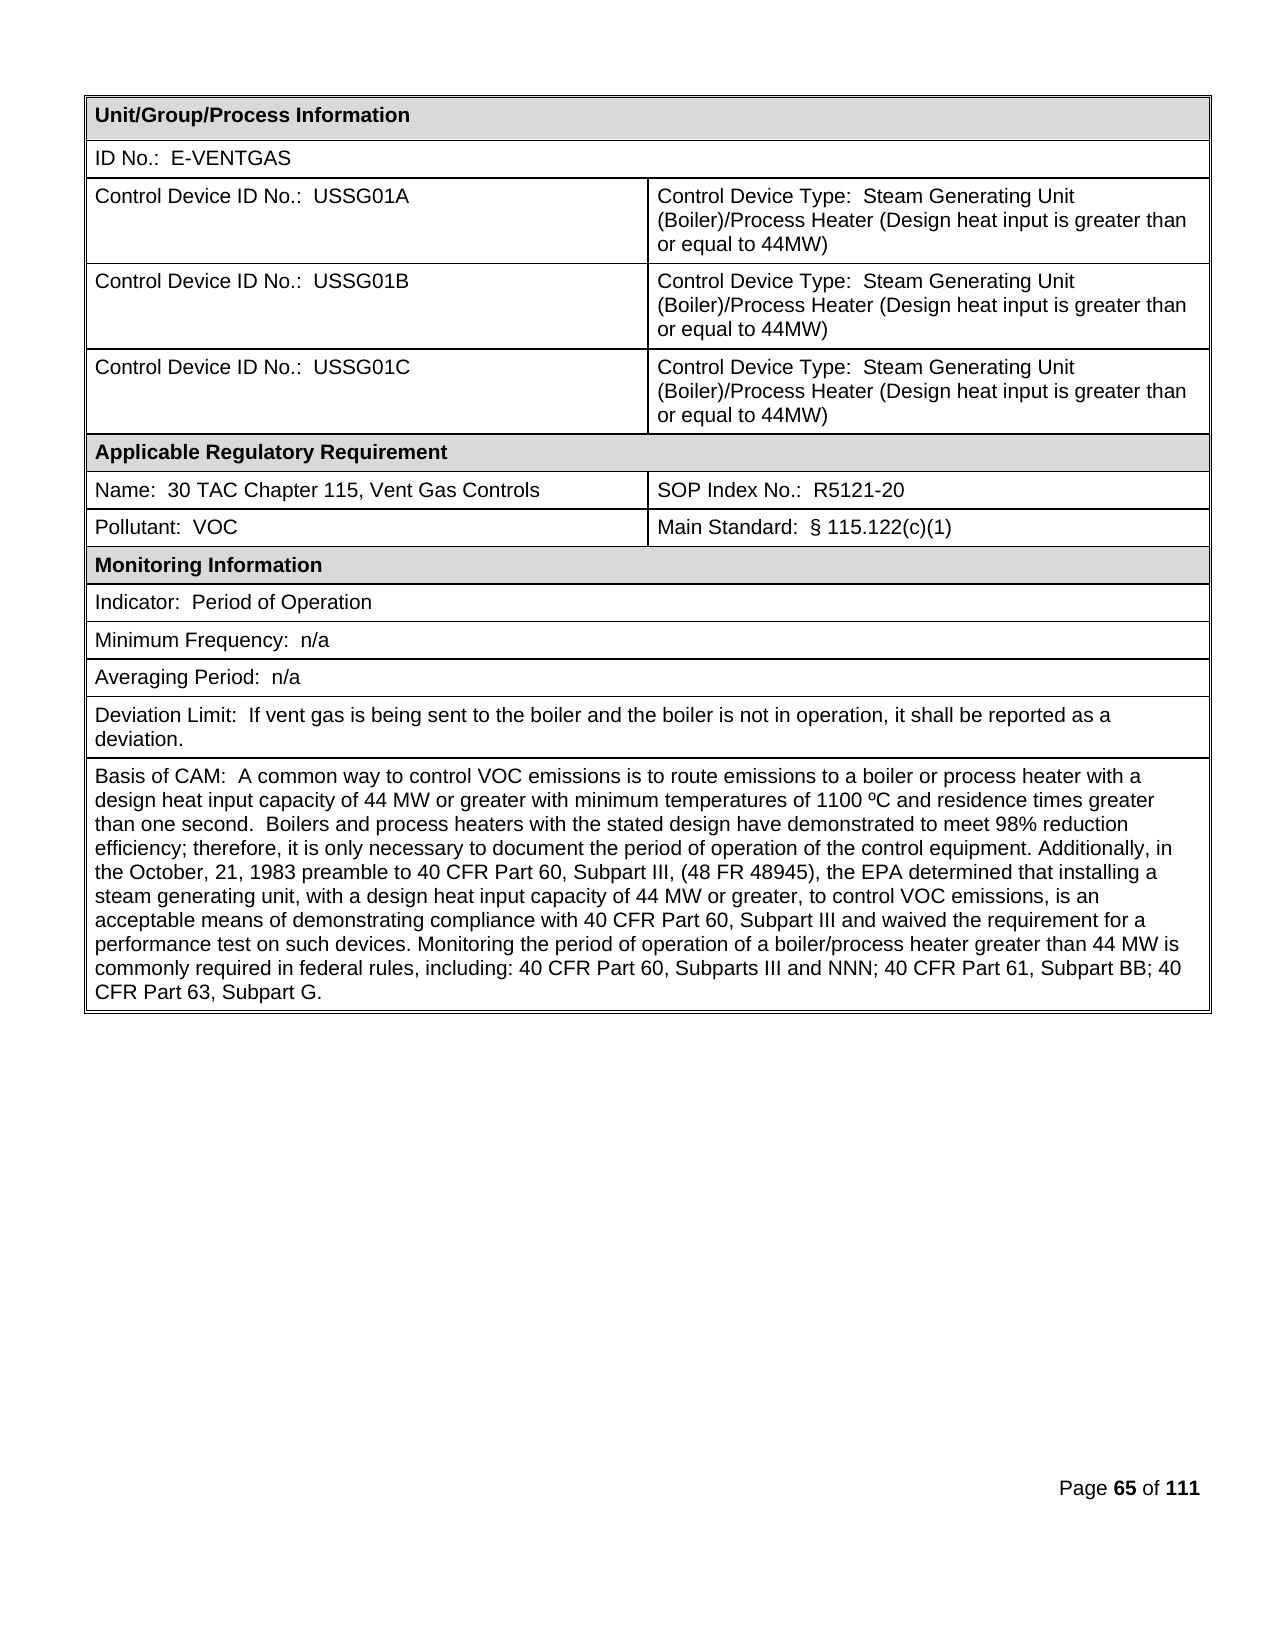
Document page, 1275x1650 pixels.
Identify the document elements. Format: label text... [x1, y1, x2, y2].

table_cell Averaging Period: n/a [87, 660, 1209, 696]
table_cell Indicator: Period of Operation [87, 585, 1209, 621]
table_cell Control Device ID No.: USSG01A [87, 179, 647, 262]
table_cell Control Device Type: Steam Generating Unit (Boiler)/Process Heater (Design heat input is greater than or equal to 44MW) [649, 264, 1209, 348]
table_cell SOP Index No.: R5121-20 [649, 472, 1209, 508]
table_cell Monitoring Information [87, 547, 1209, 583]
table_cell Control Device Type: Steam Generating Unit (Boiler)/Process Heater (Design heat input is greater than or equal to 44MW) [649, 179, 1209, 262]
table_cell Pollutant: VOC [87, 510, 647, 546]
table_cell Control Device ID No.: USSG01B [87, 264, 647, 348]
table_cell Control Device ID No.: USSG01C [87, 350, 647, 433]
table_cell Control Device Type: Steam Generating Unit (Boiler)/Process Heater (Design heat input is greater than or equal to 44MW) [649, 350, 1209, 433]
table_cell Minimum Frequency: n/a [87, 622, 1209, 658]
table_cell Deviation Limit: If vent gas is being sent to the boiler and the boiler is not in operation, it shall be reported as a deviation. [87, 697, 1209, 757]
table_cell Name: 30 TAC Chapter 115, Vent Gas Controls [87, 472, 647, 508]
table_cell Basis of CAM: A common way to control VOC emissions is to route emissions to a boiler or process heater with a design heat input capacity of 44 MW or greater with minimum temperatures of 1100 ºC and residence times greater than one second. Boilers and process heaters with the stated design have demonstrated to meet 98% reduction efficiency; therefore, it is only necessary to document the period of operation of the control equipment. Additionally, in the October, 21, 1983 preamble to 40 CFR Part 60, Subpart III, (48 FR 48945), the EPA determined that installing a steam generating unit, with a design heat input capacity of 44 MW or greater, to control VOC emissions, is an acceptable means of demonstrating compliance with 40 CFR Part 60, Subpart III and waived the requirement for a performance test on such devices. Monitoring the period of operation of a boiler/process heater greater than 44 MW is commonly required in federal rules, including: 40 CFR Part 60, Subparts III and NNN; 40 CFR Part 61, Subpart BB; 40 CFR Part 63, Subpart G. [87, 759, 1209, 1010]
table_header Unit/Group/Process Information [87, 98, 1209, 139]
table_cell Applicable Regulatory Requirement [87, 435, 1209, 471]
table_cell Main Standard: § 115.122(c)(1) [649, 510, 1209, 546]
table_cell ID No.: E-VENTGAS [87, 141, 1209, 177]
